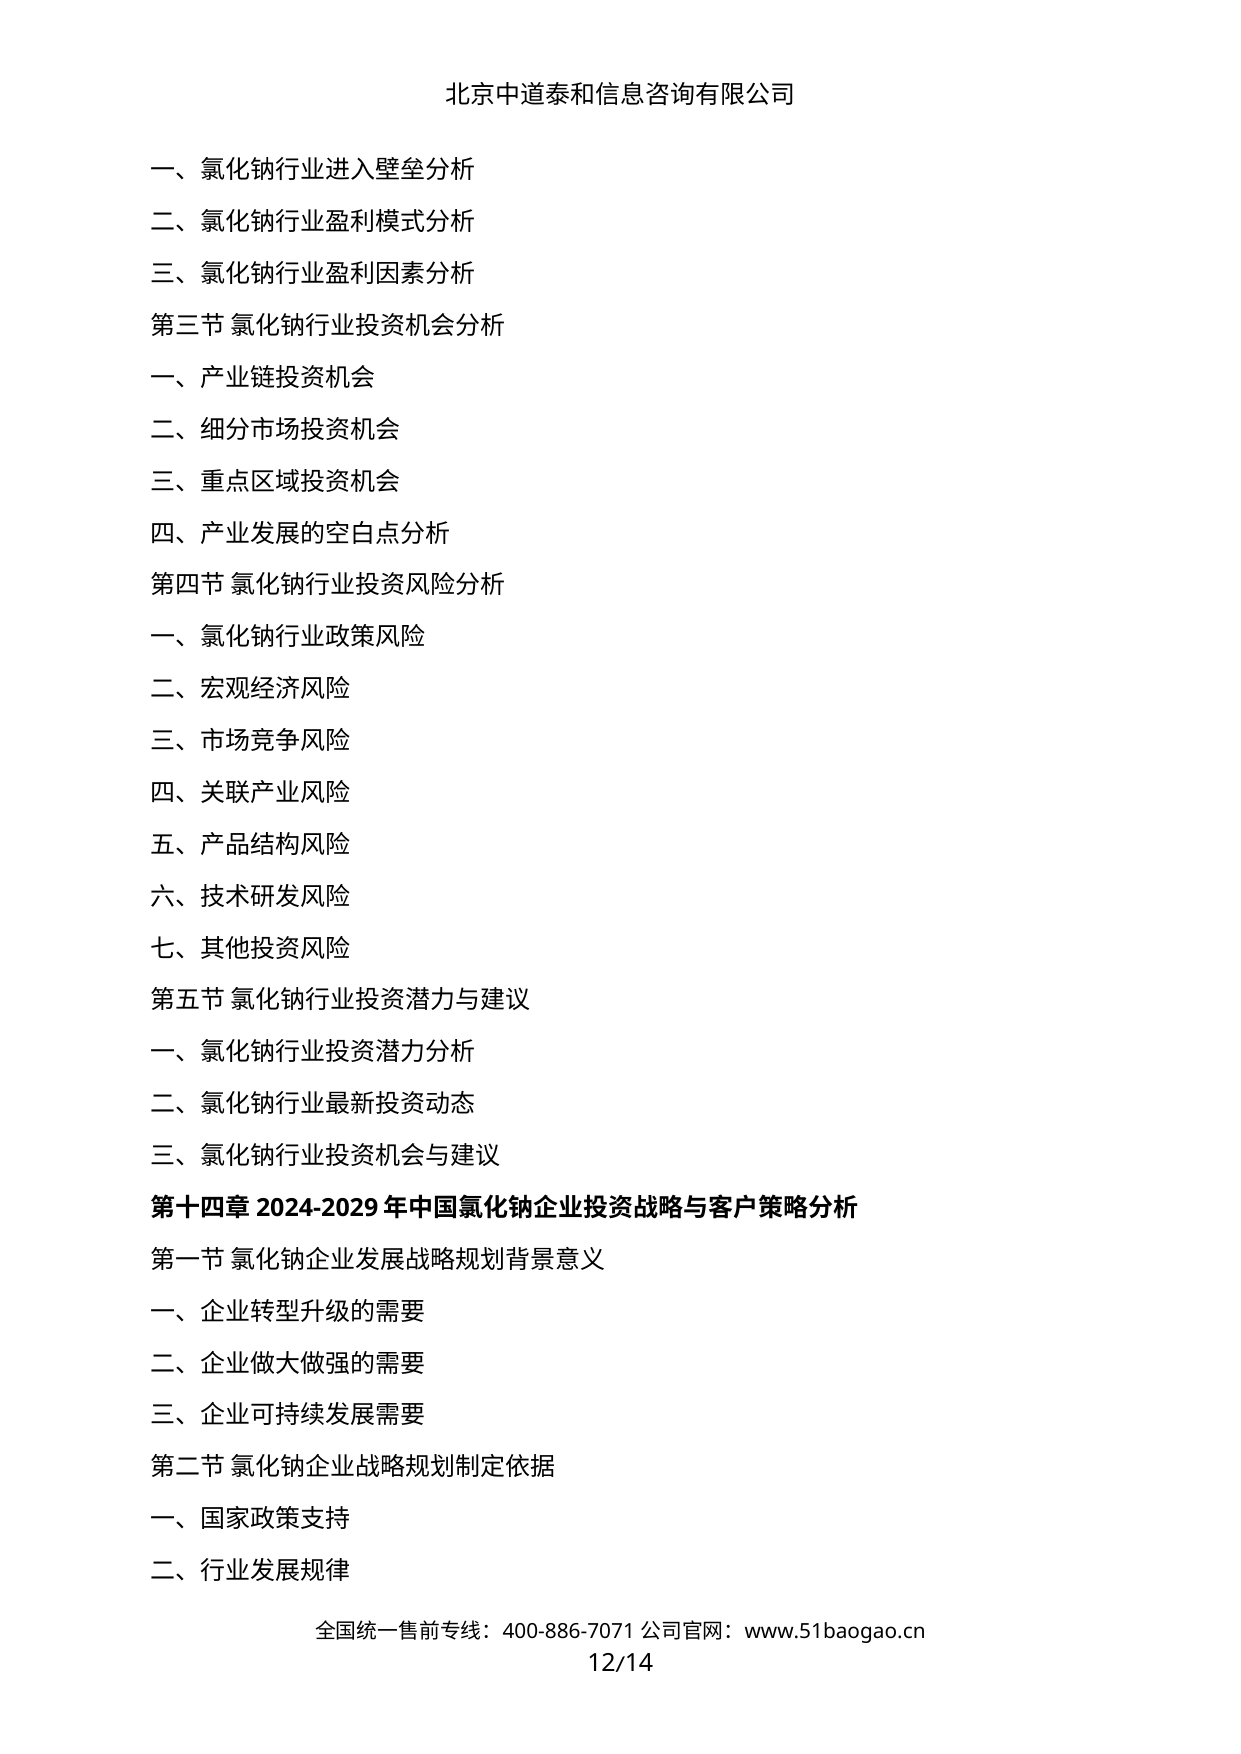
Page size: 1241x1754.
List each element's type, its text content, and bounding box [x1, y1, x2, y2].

text 二、行业发展规律 [150, 1551, 1090, 1587]
text 二、宏观经济风险 [150, 669, 1090, 705]
text 一、氯化钠行业进入壁垒分析 [150, 150, 1090, 186]
text 三、重点区域投资机会 [150, 461, 1090, 497]
text 三、氯化钠行业盈利因素分析 [150, 254, 1090, 290]
text 一、氯化钠行业投资潜力分析 [150, 1032, 1090, 1068]
text 七、其他投资风险 [150, 928, 1090, 964]
text 第五节 氯化钠行业投资潜力与建议 [150, 980, 1090, 1016]
text 四、产业发展的空白点分析 [150, 513, 1090, 549]
text 一、企业转型升级的需要 [150, 1291, 1090, 1327]
text 一、氯化钠行业政策风险 [150, 617, 1090, 653]
text 二、氯化钠行业最新投资动态 [150, 1084, 1090, 1120]
text 三、市场竞争风险 [150, 721, 1090, 757]
text 第四节 氯化钠行业投资风险分析 [150, 565, 1090, 601]
text 二、企业做大做强的需要 [150, 1343, 1090, 1379]
text 第一节 氯化钠企业发展战略规划背景意义 [150, 1239, 1090, 1276]
text 三、氯化钠行业投资机会与建议 [150, 1136, 1090, 1172]
text 第十四章 2024-2029年中国氯化钠企业投资战略与客户策略分析 [150, 1187, 1090, 1224]
text 二、细分市场投资机会 [150, 409, 1090, 446]
text 一、产业链投资机会 [150, 357, 1090, 394]
text 四、关联产业风险 [150, 772, 1090, 809]
text 一、国家政策支持 [150, 1499, 1090, 1535]
text 二、氯化钠行业盈利模式分析 [150, 202, 1090, 238]
text 六、技术研发风险 [150, 876, 1090, 912]
text 第二节 氯化钠企业战略规划制定依据 [150, 1447, 1090, 1483]
text 五、产品结构风险 [150, 824, 1090, 861]
text 三、企业可持续发展需要 [150, 1395, 1090, 1431]
text 第三节 氯化钠行业投资机会分析 [150, 306, 1090, 342]
